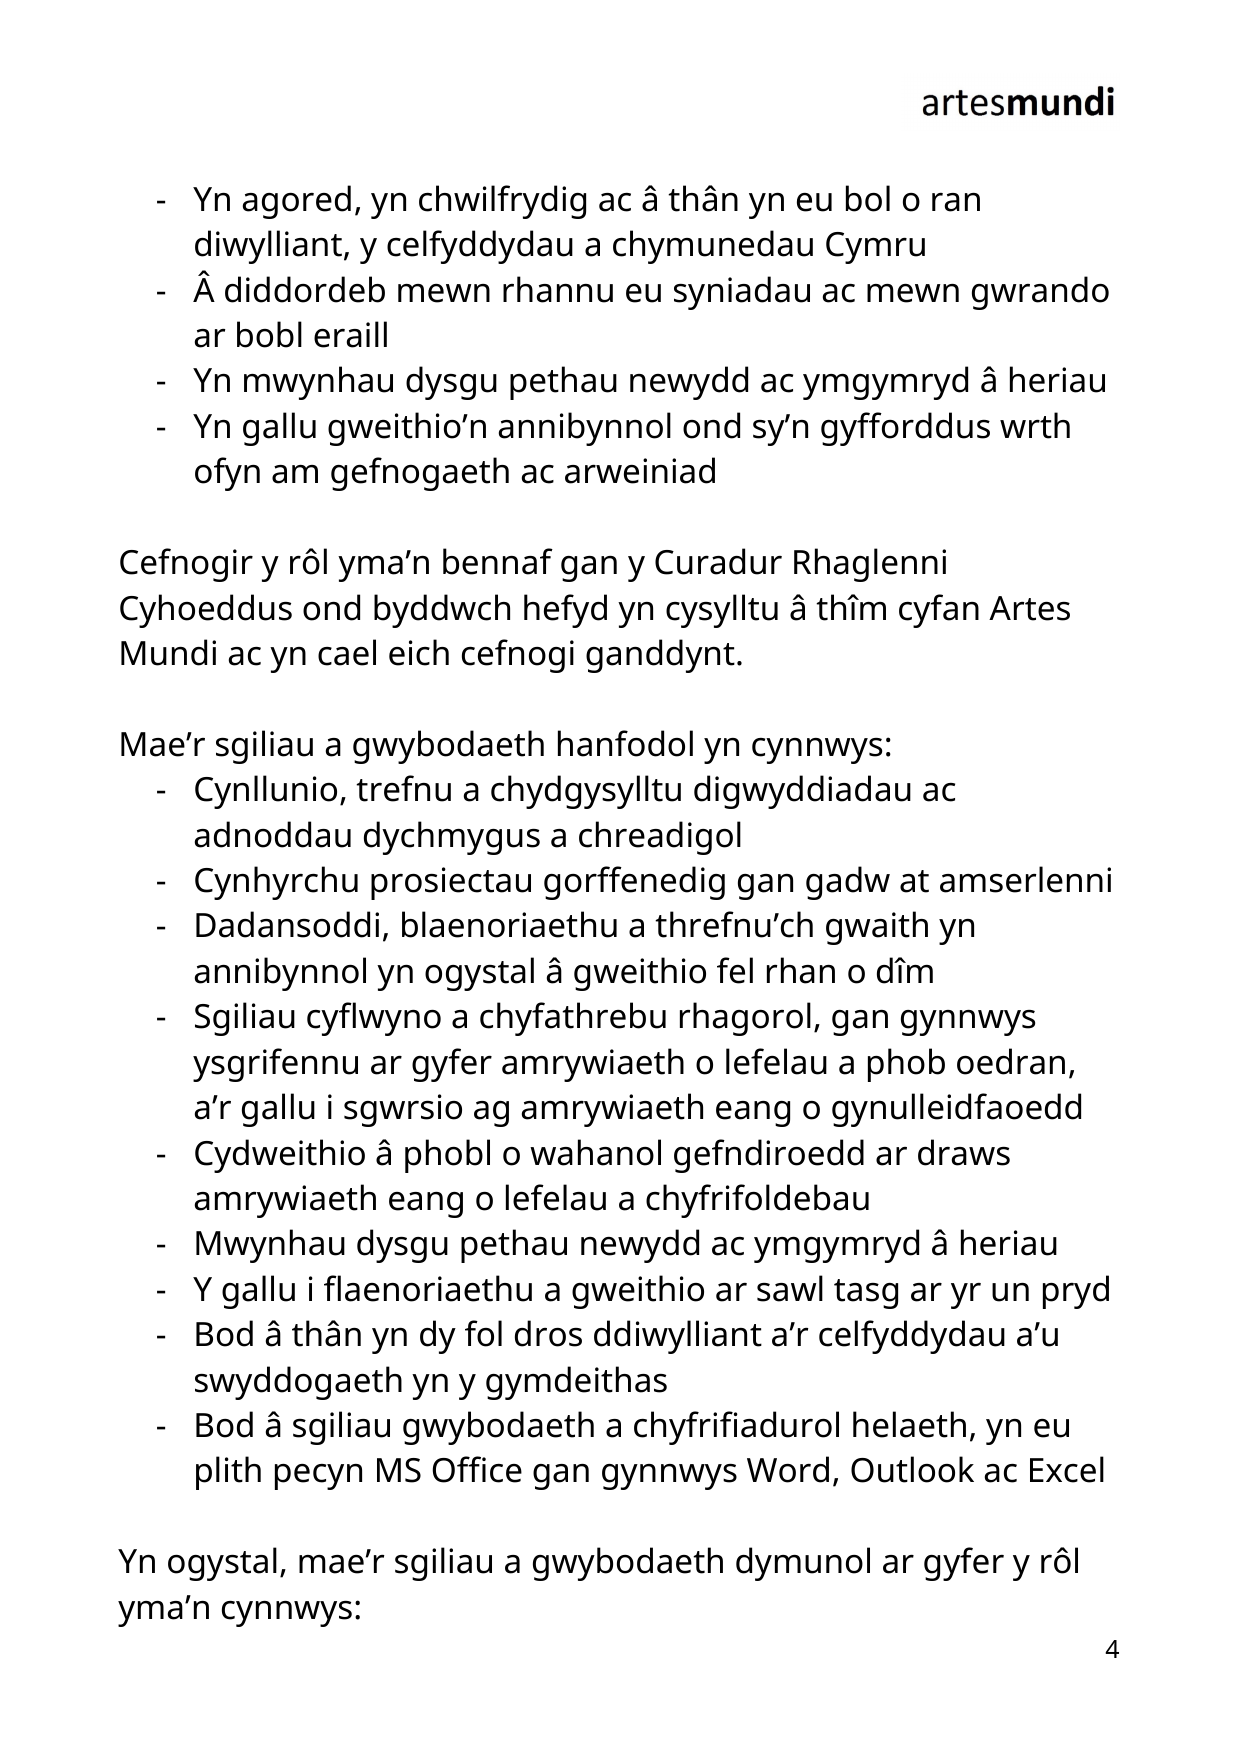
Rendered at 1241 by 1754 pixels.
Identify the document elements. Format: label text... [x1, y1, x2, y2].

list Yn agored, yn chwilfrydig ac â thân yn eu bol o ran diwylliant, y celfyddydau a chymunedau Cymru [156, 176, 1122, 266]
list Cydweithio â phobl o wahanol gefndiroedd ar draws amrywiaeth eang o lefelau a chyfrifoldebau [156, 1129, 1122, 1220]
list Yn gallu gweithio’n annibynnol ond sy’n gyfforddus wrth ofyn am gefnogaeth ac arweiniad [156, 403, 1122, 493]
list Cynhyrchu prosiectau gorffenedig gan gadw at amserlenni [156, 857, 1122, 902]
list Bod â sgiliau gwybodaeth a chyfrifiadurol helaeth, yn eu plith pecyn MS Office gan gynnwys Word, Outlook ac Excel [156, 1402, 1122, 1493]
list Cynllunio, trefnu a chydgysylltu digwyddiadau ac adnoddau dychmygus a chreadigol [156, 766, 1122, 857]
text Mae’r sgiliau a gwybodaeth hanfodol yn cynnwys: [118, 721, 1122, 766]
list Â diddordeb mewn rhannu eu syniadau ac mewn gwrando ar bobl eraill [156, 266, 1122, 357]
list Mwynhau dysgu pethau newydd ac ymgymryd â heriau [156, 1220, 1122, 1266]
list Dadansoddi, blaenoriaethu a threfnu’ch gwaith yn annibynnol yn ogystal â gweithio fel rhan o dîm [156, 902, 1122, 993]
list Y gallu i flaenoriaethu a gweithio ar sawl tasg ar yr un pryd [156, 1266, 1122, 1311]
text Cefnogir y rôl yma’n bennaf gan y Curadur Rhaglenni Cyhoeddus ond byddwch hefyd yn cysylltu â thîm cyfan Artes Mundi ac yn cael eich cefnogi ganddynt. [118, 539, 1122, 675]
text Yn ogystal, mae’r sgiliau a gwybodaeth dymunol ar gyfer y rôl yma’n cynnwys: [118, 1538, 1122, 1629]
picture [901, 73, 1120, 131]
list Bod â thân yn dy fol dros ddiwylliant a’r celfyddydau a’u swyddogaeth yn y gymdeithas [156, 1311, 1122, 1402]
list Sgiliau cyflwyno a chyfathrebu rhagorol, gan gynnwys ysgrifennu ar gyfer amrywiaeth o lefelau a phob oedran, a’r gallu i sgwrsio ag amrywiaeth eang o gynulleidfaoedd [156, 993, 1122, 1129]
list Yn mwynhau dysgu pethau newydd ac ymgymryd â heriau [156, 357, 1122, 403]
